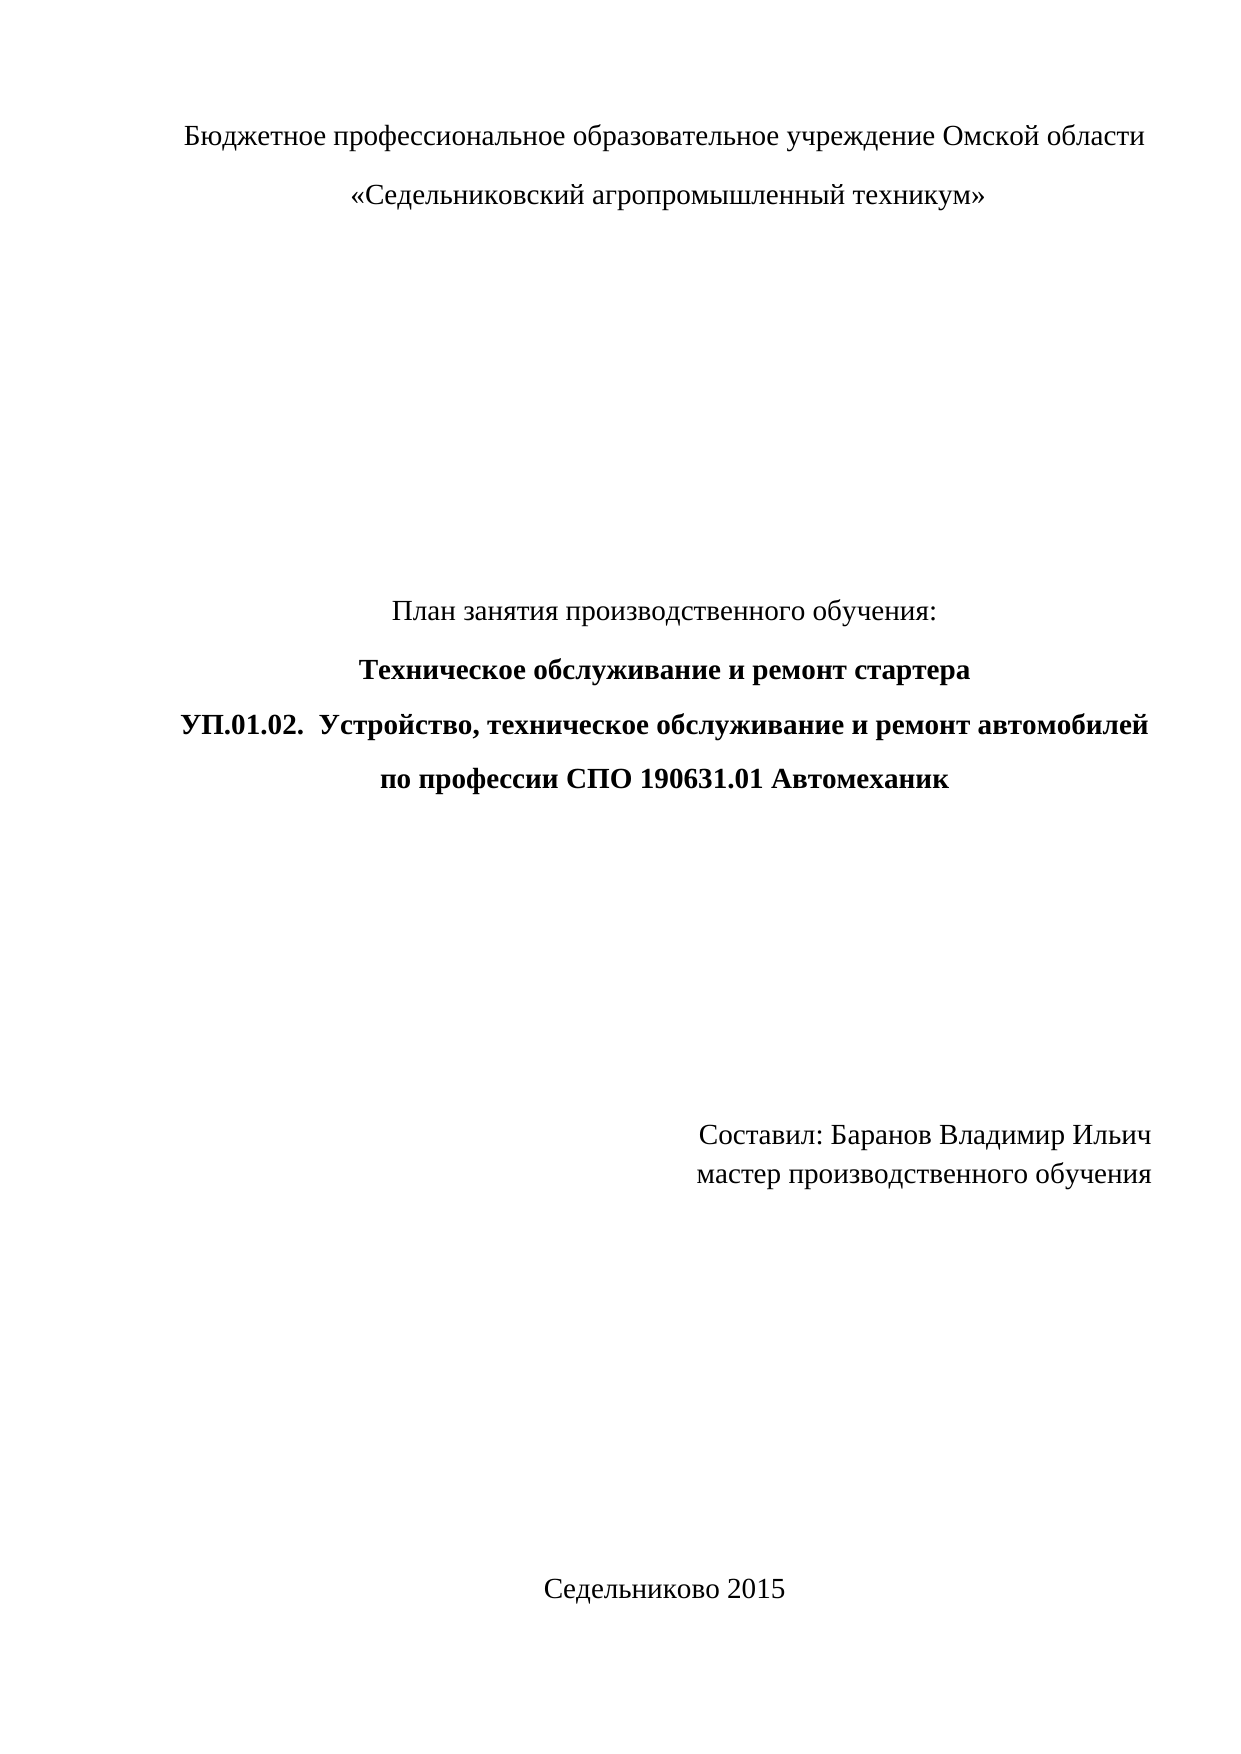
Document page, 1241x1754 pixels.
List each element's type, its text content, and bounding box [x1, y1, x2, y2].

text УП.01.02. Устройство, техническое обслуживание и ремонт автомобилей [177, 707, 1152, 740]
text «Седельниковский агропромышленный техникум» [177, 177, 1152, 211]
text Составил: Баранов Владимир Ильич мастер производственного обучения [472, 1117, 1152, 1189]
text Седельниково 2015 [177, 1572, 1152, 1605]
text Техническое обслуживание и ремонт стартера [177, 652, 1152, 686]
text по профессии СПО 190631.01 Автомеханик [177, 761, 1152, 795]
text Бюджетное профессиональное образовательное учреждение Омской области [177, 118, 1152, 152]
text План занятия производственного обучения: [177, 593, 1152, 627]
